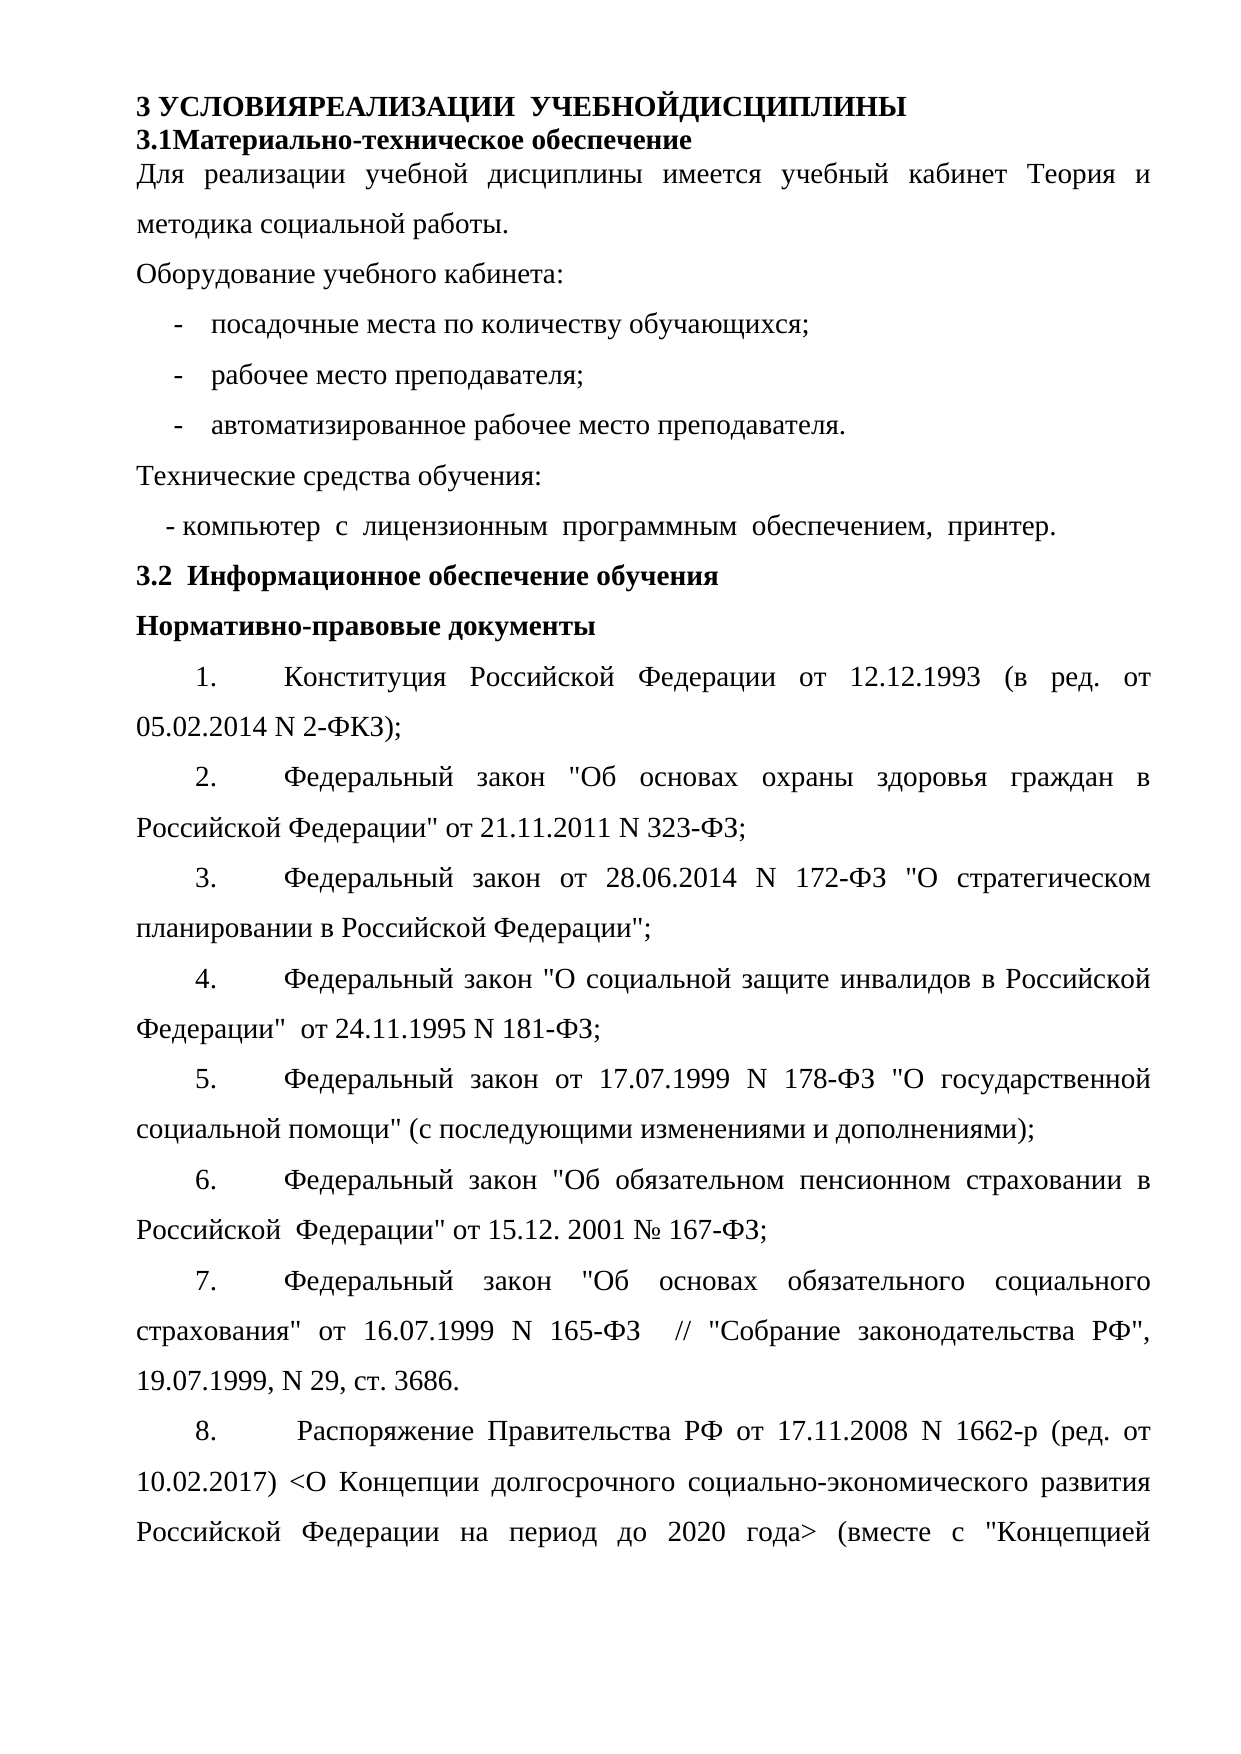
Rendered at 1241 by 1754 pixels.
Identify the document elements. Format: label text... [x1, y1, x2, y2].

list Федеральный закон от 28.06.2014 N 172-ФЗ "О стратегическом планировании в Российской Федерации"; [136, 860, 1152, 944]
text 3.2 Информационное обеспечение обучения [23, 558, 1152, 592]
list посадочные места по количеству обучающихся; [173, 307, 1152, 340]
text Технические средства обучения: [136, 458, 1152, 491]
text Оборудование учебного кабинета: [136, 256, 1152, 290]
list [136, 1413, 1152, 1548]
list Федеральный закон "О социальной защите инвалидов в Российской Федерации" от 24.11.1995 N 181-ФЗ; [136, 961, 1152, 1044]
list Федеральный закон "Об обязательном пенсионном страховании в Российской Федерации" от 15.12. 2001 № 167-ФЗ; [136, 1162, 1152, 1246]
list Федеральный закон от 17.07.1999 N 178-ФЗ "О государственной социальной помощи" (с последующими изменениями и дополнениями); [136, 1061, 1152, 1145]
list Федеральный закон "Об основах обязательного социального страхования" от 16.07.1999 N 165-ФЗ // "Собрание законодательства РФ", 19.07.1999, N 29, ст. 3686. [136, 1263, 1152, 1397]
text - компьютер с лицензионным программным обеспечением, принтер. [165, 508, 1152, 541]
list Федеральный закон "Об основах охраны здоровья граждан в Российской Федерации" от 21.11.2011 N 323-ФЗ; [136, 759, 1152, 843]
text 3.1Материально-техническое обеспечение [136, 122, 1152, 156]
subtitle 3 условияреализации УЧЕБНОЙдисциплины [136, 89, 1152, 122]
text Для реализации учебной дисциплины имеется учебный кабинет Теория и методика социальной работы. [136, 156, 1152, 239]
text Нормативно-правовые документы [136, 608, 1152, 642]
list Конституция Российской Федерации от 12.12.1993 (в ред. от 05.02.2014 N 2-ФКЗ); [136, 659, 1152, 743]
list автоматизированное рабочее место преподавателя. [173, 407, 1152, 441]
list рабочее место преподавателя; [173, 357, 1152, 391]
